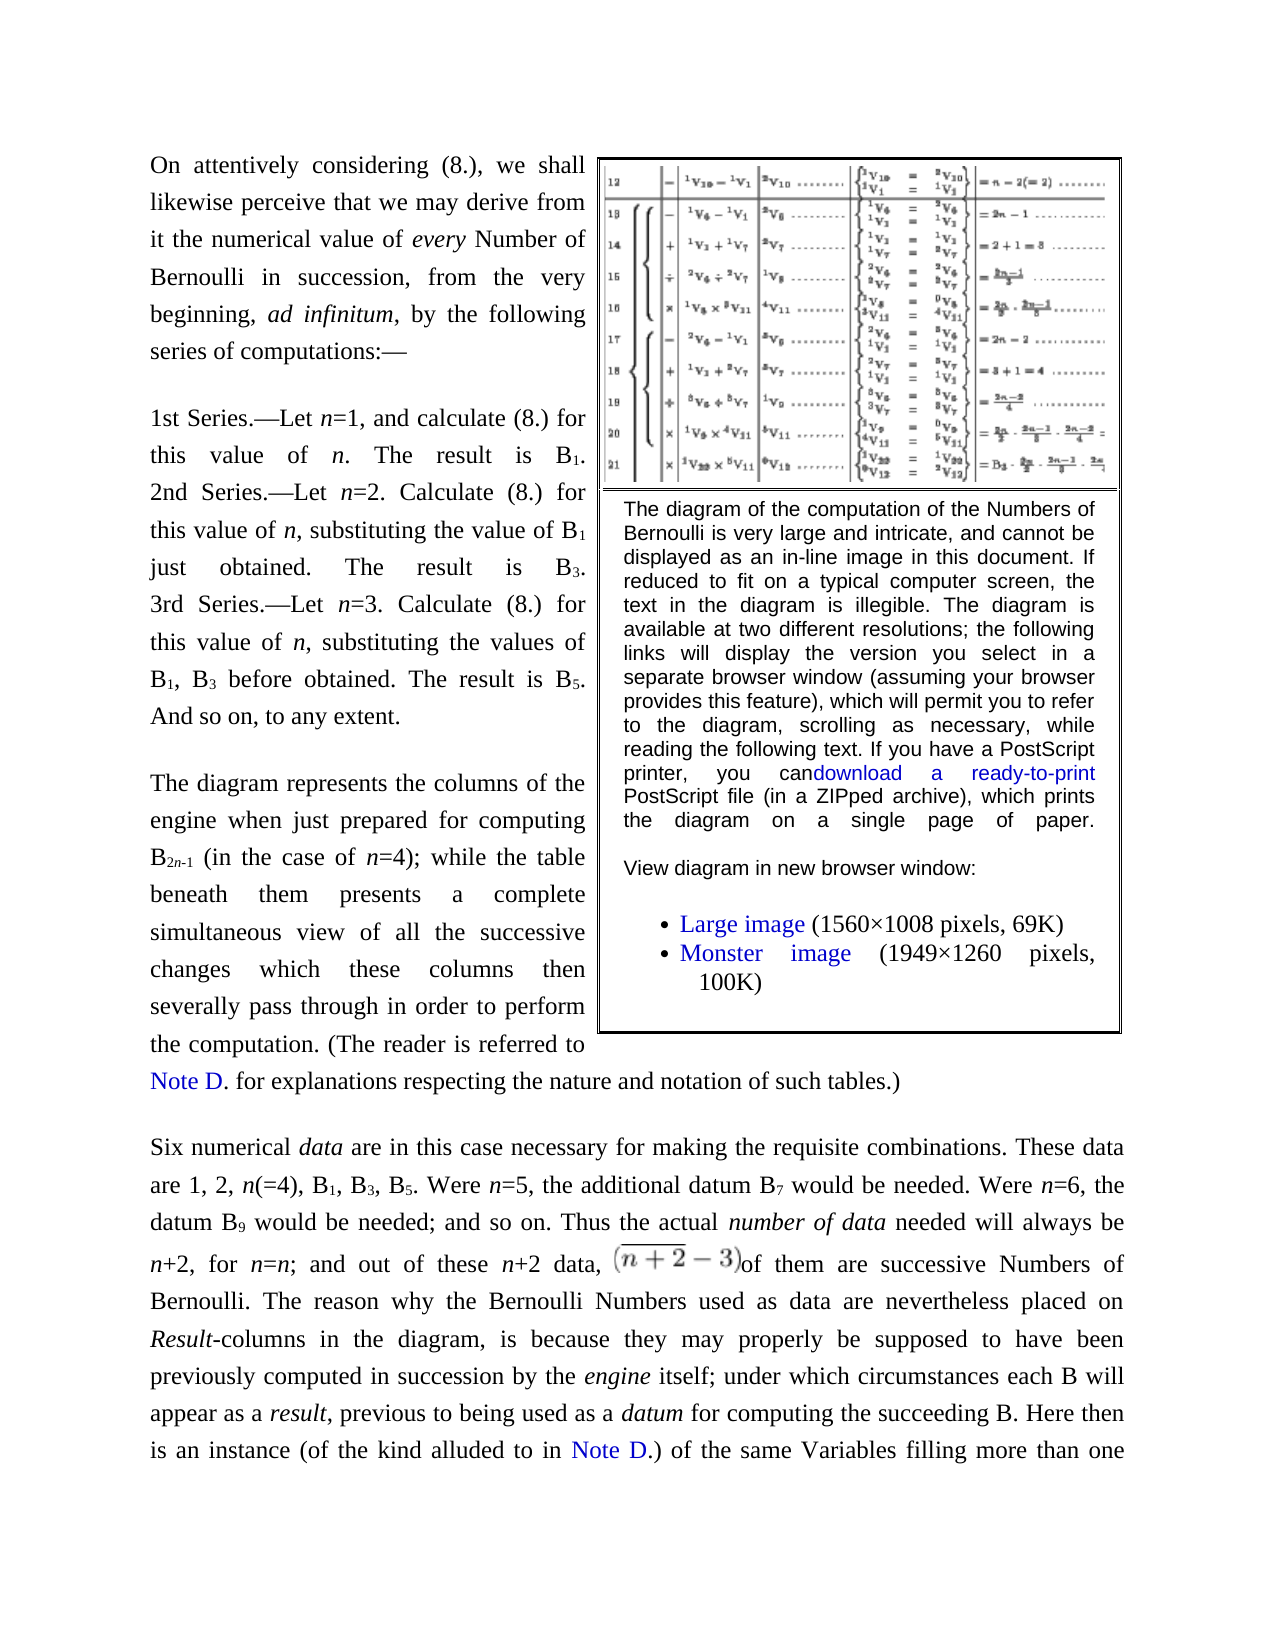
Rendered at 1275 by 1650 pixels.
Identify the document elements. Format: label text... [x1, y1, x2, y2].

picture [614, 1244, 741, 1273]
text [150, 1132, 1125, 1464]
text The diagram represents the columns of the engine when just prepared for computing B2n-1 (in the case of n=4); while the table beneath them presents a complete simultaneous view of all the successive changes which these columns then severally pass through in order to perform the computation. (The reader is referred to Note D. for explanations respecting the nature and notation of such tables.) [150, 768, 1125, 1095]
picture [604, 166, 1105, 482]
text On attentively considering (8.), we shall likewise perceive that we may derive from it the numerical value of every Number of Bernoulli in succession, from the very beginning, ad infinitum, by the following series of computations:— [150, 150, 1125, 365]
table_header [600, 160, 1119, 487]
table_cell The diagram of the computation of the Numbers of Bernoulli is very large and intricate, and cannot be displayed as an in-line image in this document. If reduced to fit on a typical computer screen, the text in the diagram is illegible. The diagram is available at two different resolutions; the following links will display the version you select in a separate browser window (assuming your browser provides this feature), which will permit you to refer to the diagram, scrolling as necessary, while reading the following text. If you have a PostScript printer, you candownload a ready-to-print PostScript file (in a ZIPped archive), which prints the diagram on a single page of paper. View diagram in new browser window: Large image (1560×1008 pixels, 69K) Monster image (1949×1260 pixels, 100K) [600, 488, 1119, 1031]
text 1st Series.—Let n=1, and calculate (8.) for this value of n. The result is B1. 2nd Series.—Let n=2. Calculate (8.) for this value of n, substituting the value of B1 just obtained. The result is B3. 3rd Series.—Let n=3. Calculate (8.) for this value of n, substituting the values of B1, B3 before obtained. The result is B5. And so on, to any extent. [150, 403, 597, 730]
